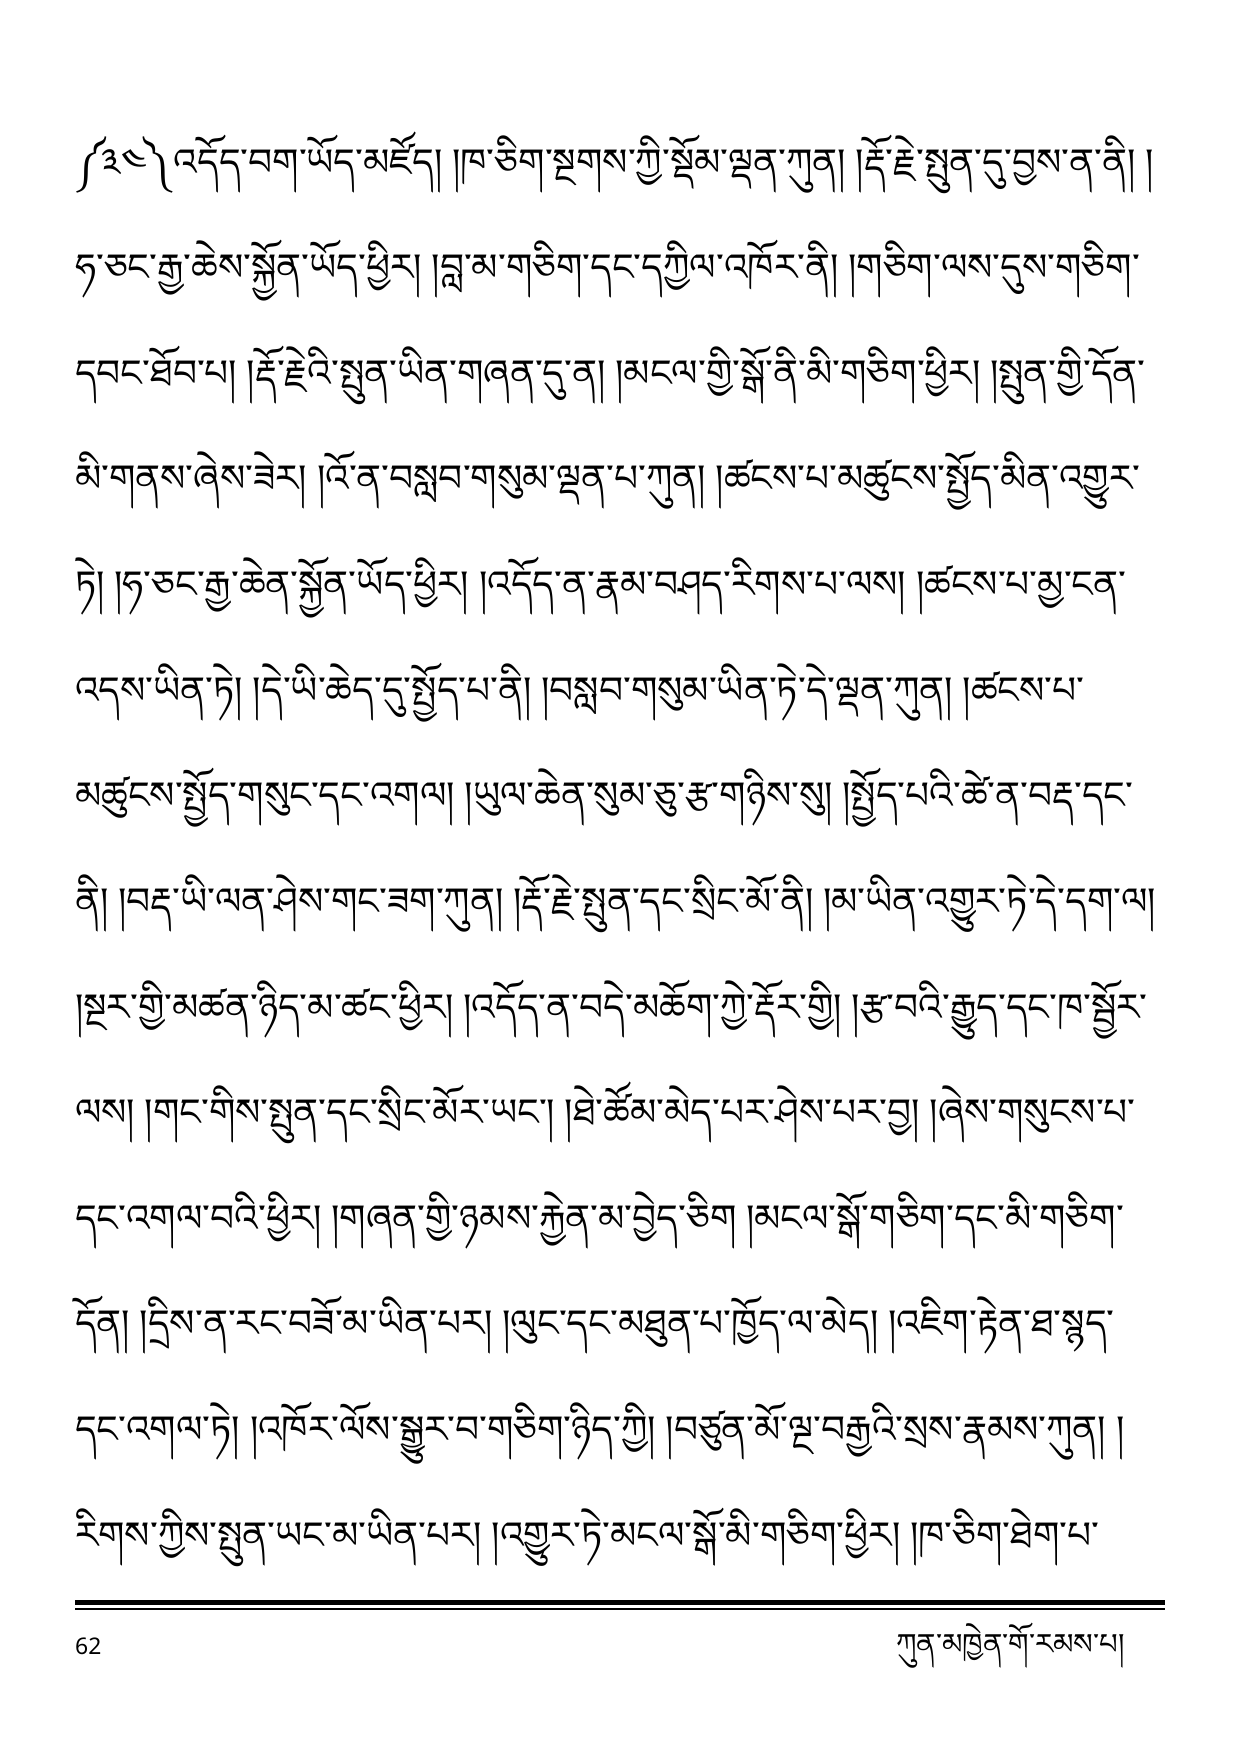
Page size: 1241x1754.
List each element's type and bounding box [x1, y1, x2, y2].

text [75, 120, 1165, 1599]
